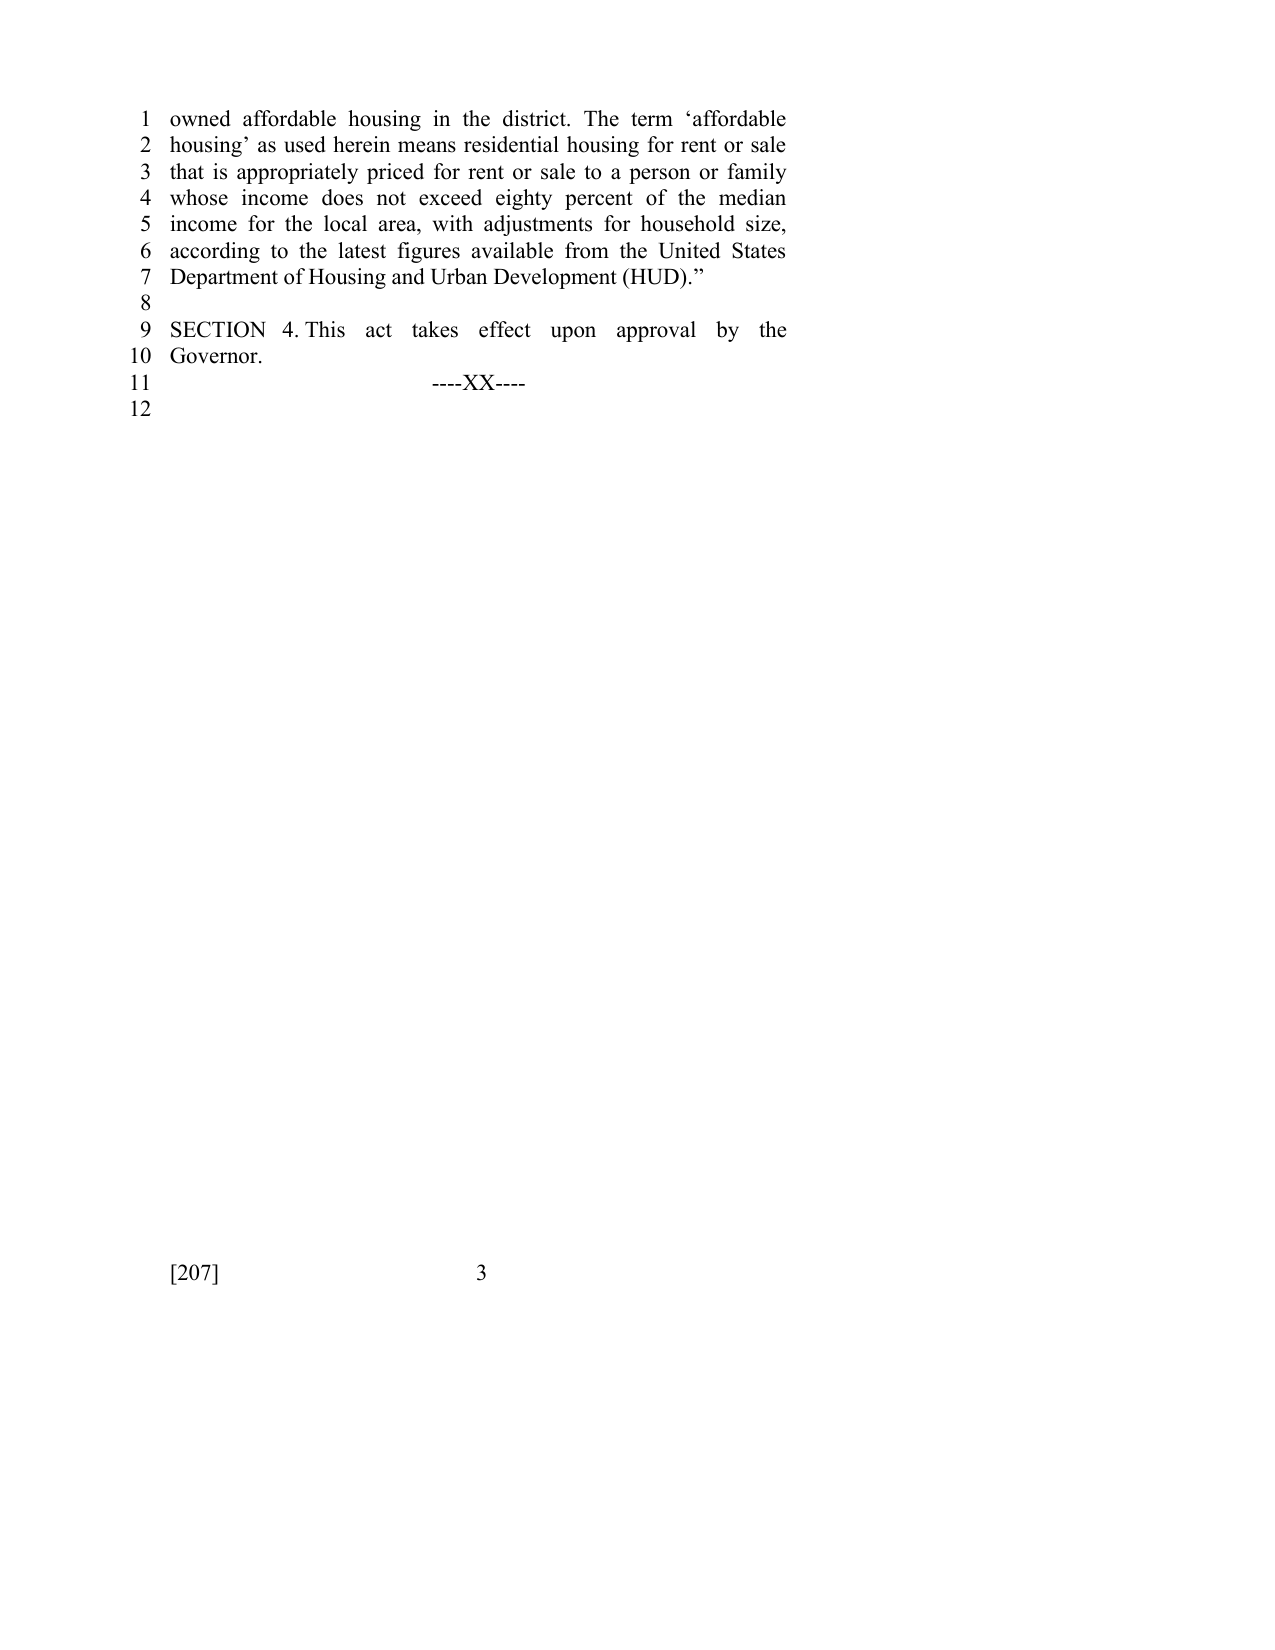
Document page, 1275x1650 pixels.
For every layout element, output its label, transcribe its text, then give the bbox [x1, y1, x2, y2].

text SECTION 4. This act takes effect upon approval by the Governor. [169, 316, 787, 368]
text ----XX---- [169, 368, 787, 395]
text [169, 105, 787, 289]
